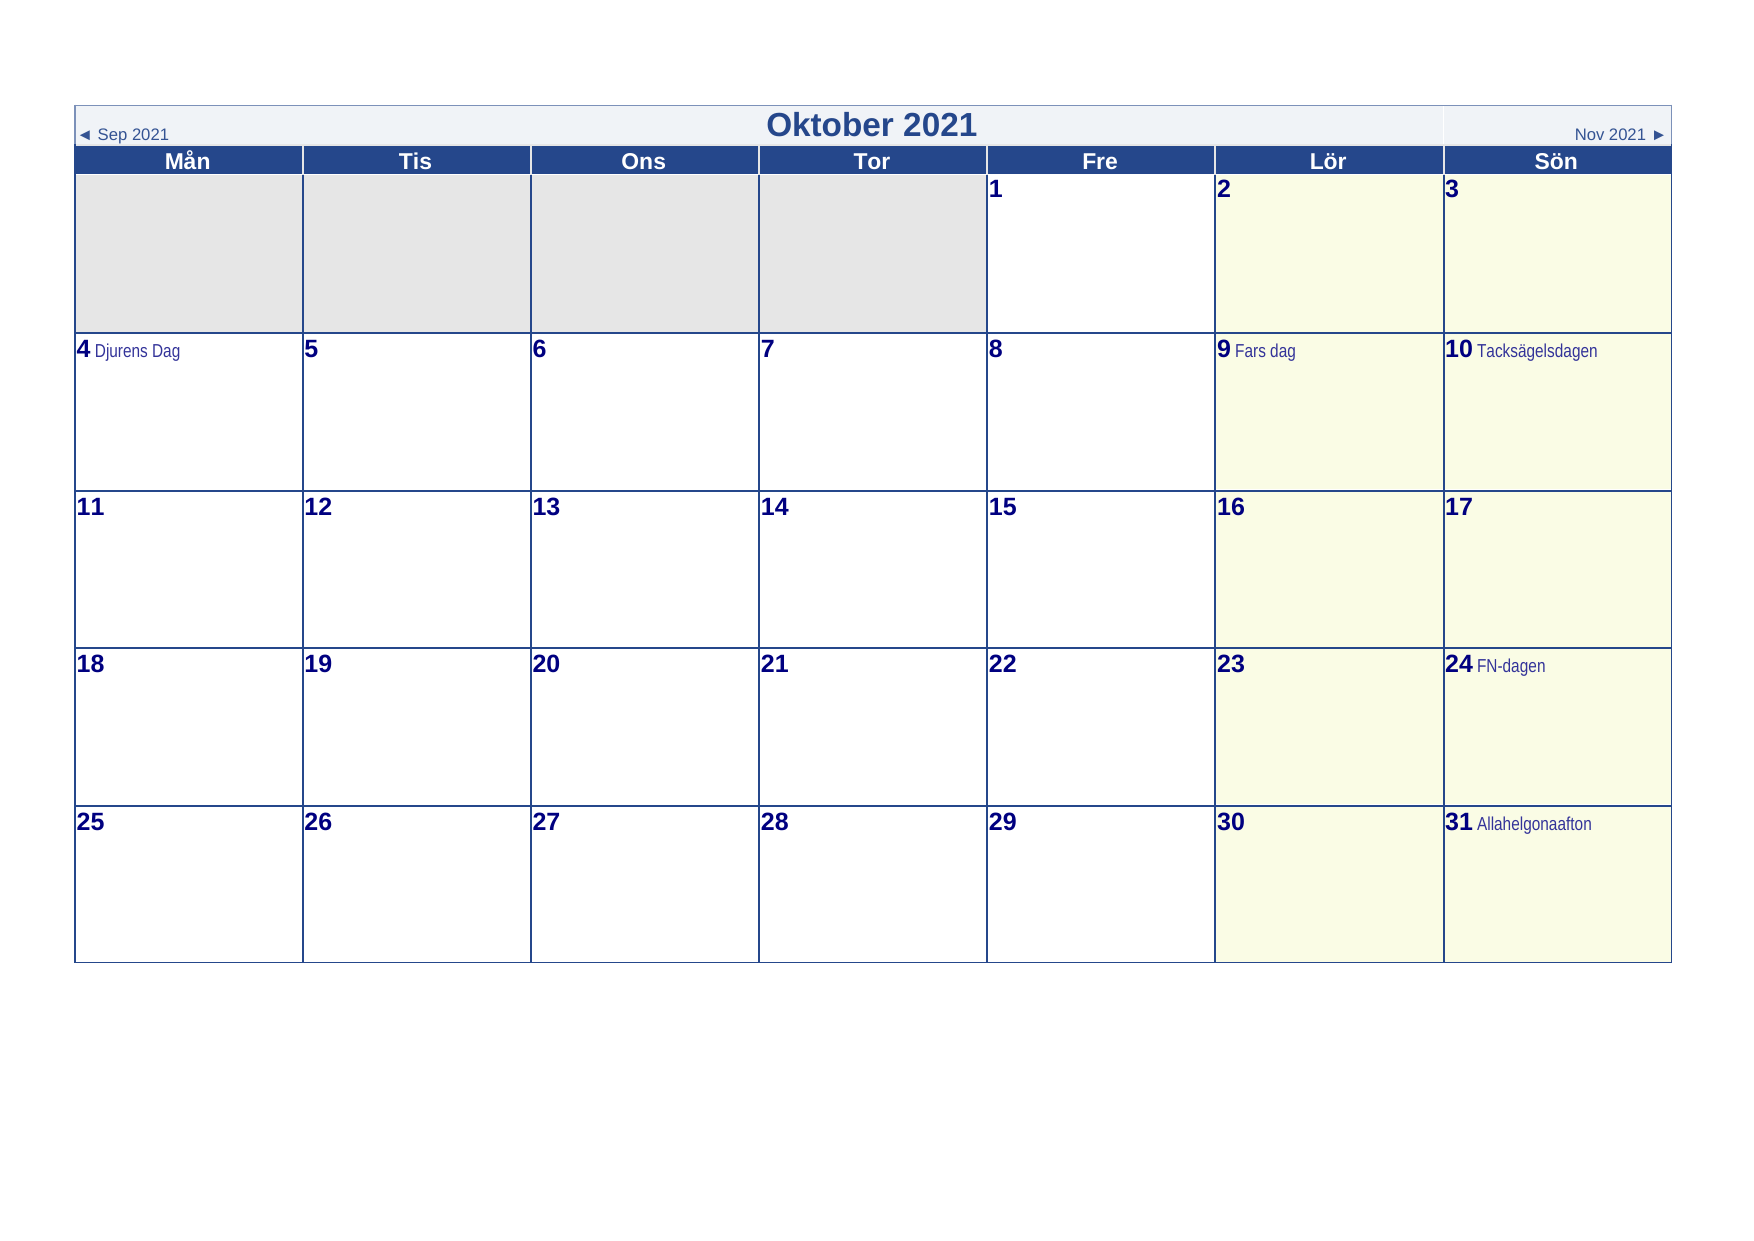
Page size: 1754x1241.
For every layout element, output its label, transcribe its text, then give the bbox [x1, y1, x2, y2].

table_cell Tor [760, 146, 986, 174]
table_cell Tis [304, 146, 530, 174]
table_cell 28 [760, 807, 986, 962]
table_cell [760, 175, 986, 332]
table_cell Fre [988, 146, 1214, 174]
table_cell 8 [988, 334, 1214, 489]
table_cell 26 [304, 807, 530, 962]
table_cell 7 [760, 334, 986, 489]
table_cell 10 Tacksägelsdagen [1445, 334, 1671, 489]
table_cell 31 Allahelgonaafton [1445, 807, 1671, 962]
table_cell 4 Djurens Dag [76, 334, 302, 489]
table_cell 27 [532, 807, 758, 962]
table_cell Mån [76, 146, 302, 174]
table_cell 16 [1216, 492, 1443, 647]
table_cell [532, 175, 758, 332]
table_cell 24 FN-dagen [1445, 649, 1671, 804]
table_header ◄ Sep 2021 [76, 106, 303, 144]
table_cell 25 [76, 807, 302, 962]
table_cell Sön [1445, 146, 1671, 174]
table_cell 17 [1445, 492, 1671, 647]
table_cell 21 [760, 649, 986, 804]
table_cell 18 [76, 649, 302, 804]
table_cell 5 [304, 334, 530, 489]
table_cell 9 Fars dag [1216, 334, 1443, 489]
table_cell 13 [532, 492, 758, 647]
table_cell 23 [1216, 649, 1443, 804]
table_cell 14 [760, 492, 986, 647]
table_cell 12 [304, 492, 530, 647]
table_cell Ons [532, 146, 758, 174]
table_cell 2 [1216, 175, 1443, 332]
table_cell 29 [988, 807, 1214, 962]
table_cell 1 [988, 175, 1214, 332]
table_cell 30 [1216, 807, 1443, 962]
table_cell 3 [1445, 175, 1671, 332]
table_cell 6 [532, 334, 758, 489]
table_cell Lör [1216, 146, 1443, 174]
table_header Nov 2021 ► [1444, 106, 1671, 144]
table_cell 11 [76, 492, 302, 647]
table_cell [304, 175, 530, 332]
table_cell [76, 175, 302, 332]
table_cell 15 [988, 492, 1214, 647]
table_cell 22 [988, 649, 1214, 804]
table_cell 19 [304, 649, 530, 804]
table_header Oktober 2021 [303, 106, 1443, 144]
table_cell 20 [532, 649, 758, 804]
